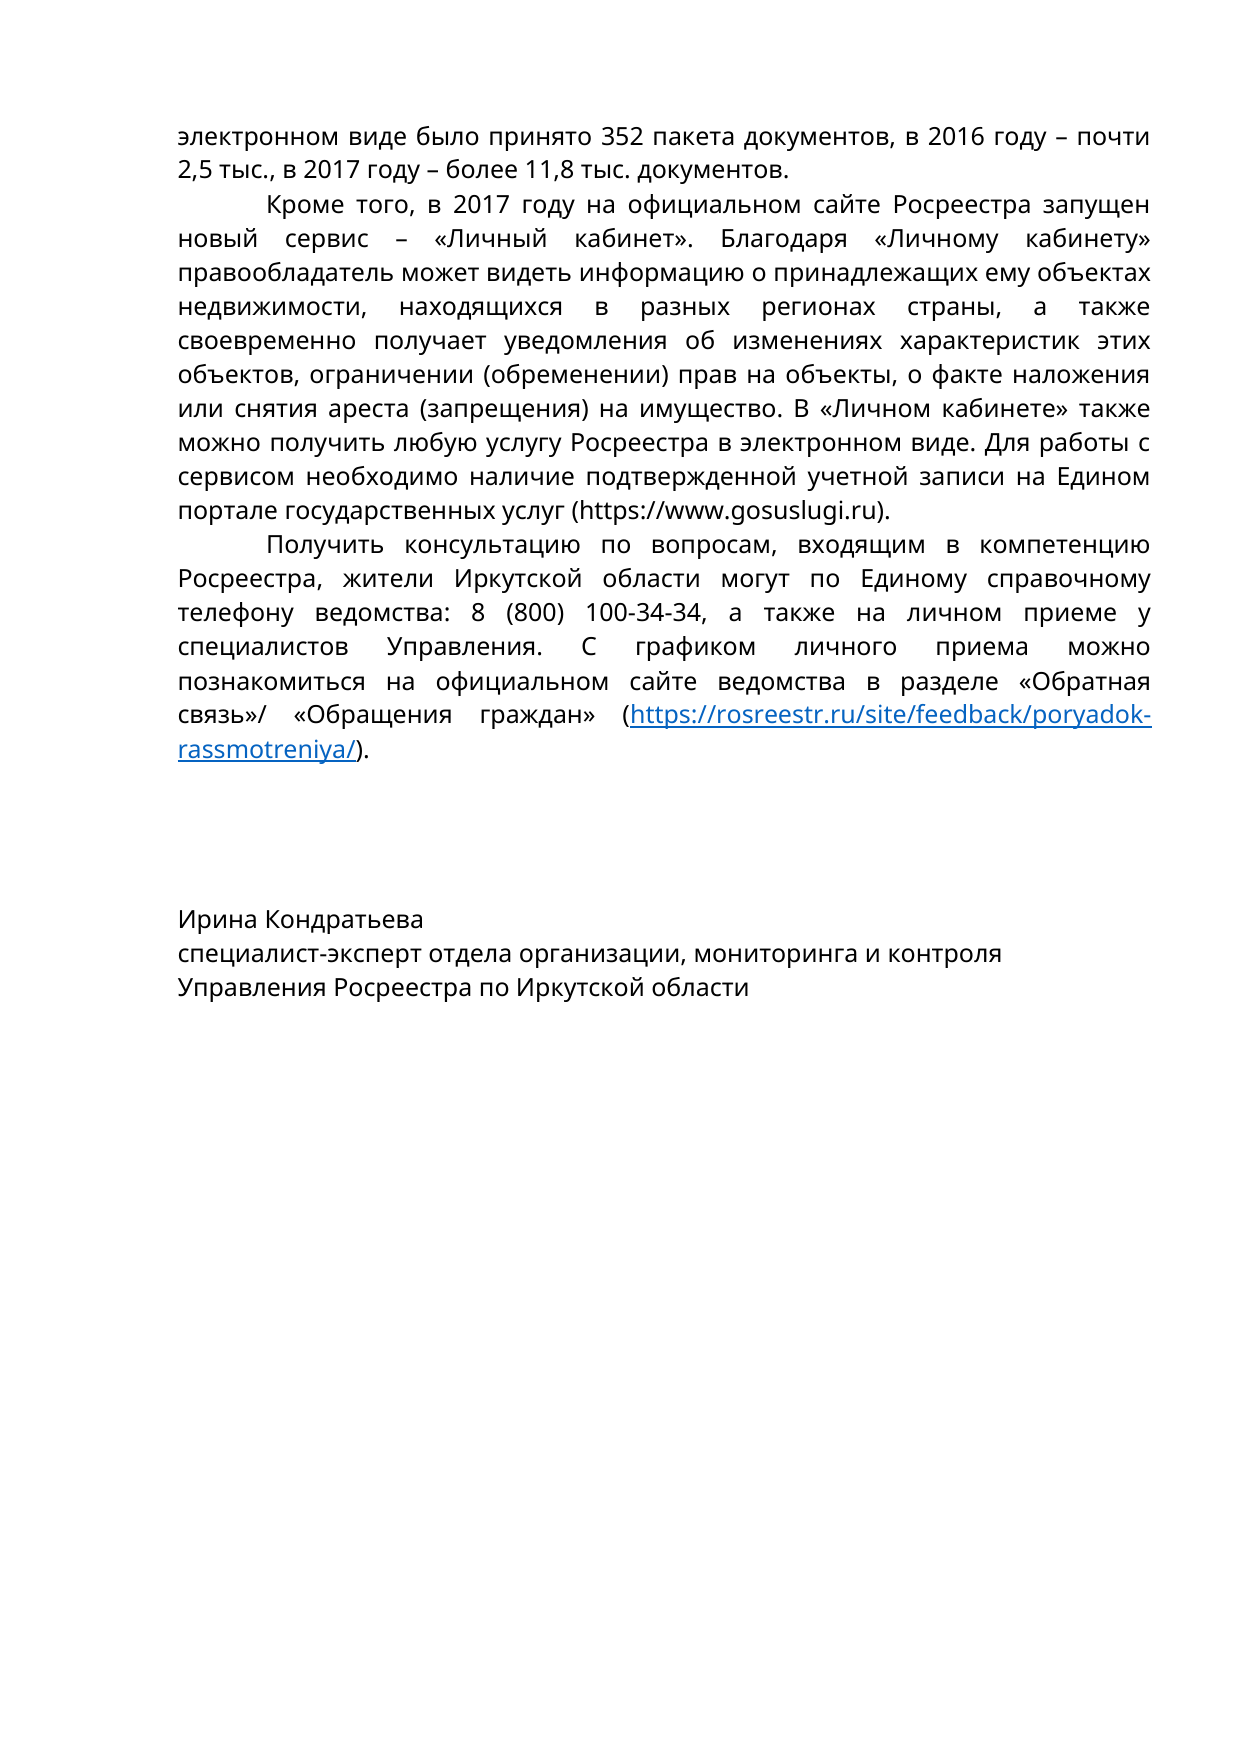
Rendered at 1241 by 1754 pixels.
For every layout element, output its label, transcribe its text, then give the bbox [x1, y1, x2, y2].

text специалист-эксперт отдела организации, мониторинга и контроля [177, 936, 1152, 970]
text Ирина Кондратьева [177, 902, 1152, 936]
text Управления Росреестра по Иркутской области [177, 970, 1152, 1004]
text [177, 118, 1152, 186]
text Кроме того, в 2017 году на официальном сайте Росреестра запущен новый сервис – «Личный кабинет». Благодаря «Личному кабинету» правообладатель может видеть информацию о принадлежащих ему объектах недвижимости, находящихся в разных регионах страны, а также своевременно получает уведомления об изменениях характеристик этих объектов, ограничении (обременении) прав на объекты, о факте наложения или снятия ареста (запрещения) на имущество. В «Личном кабинете» также можно получить любую услугу Росреестра в электронном виде. Для работы с сервисом необходимо наличие подтвержденной учетной записи на Едином портале государственных услуг (https://www.gosuslugi.ru). [177, 186, 1152, 527]
text Получить консультацию по вопросам, входящим в компетенцию Росреестра, жители Иркутской области могут по Единому справочному телефону ведомства: 8 (800) 100-34-34, а также на личном приеме у специалистов Управления. С графиком личного приема можно познакомиться на официальном сайте ведомства в разделе «Обратная связь»/ «Обращения граждан» (https://rosreestr.ru/site/feedback/poryadok-rassmotreniya/). [177, 527, 1152, 765]
